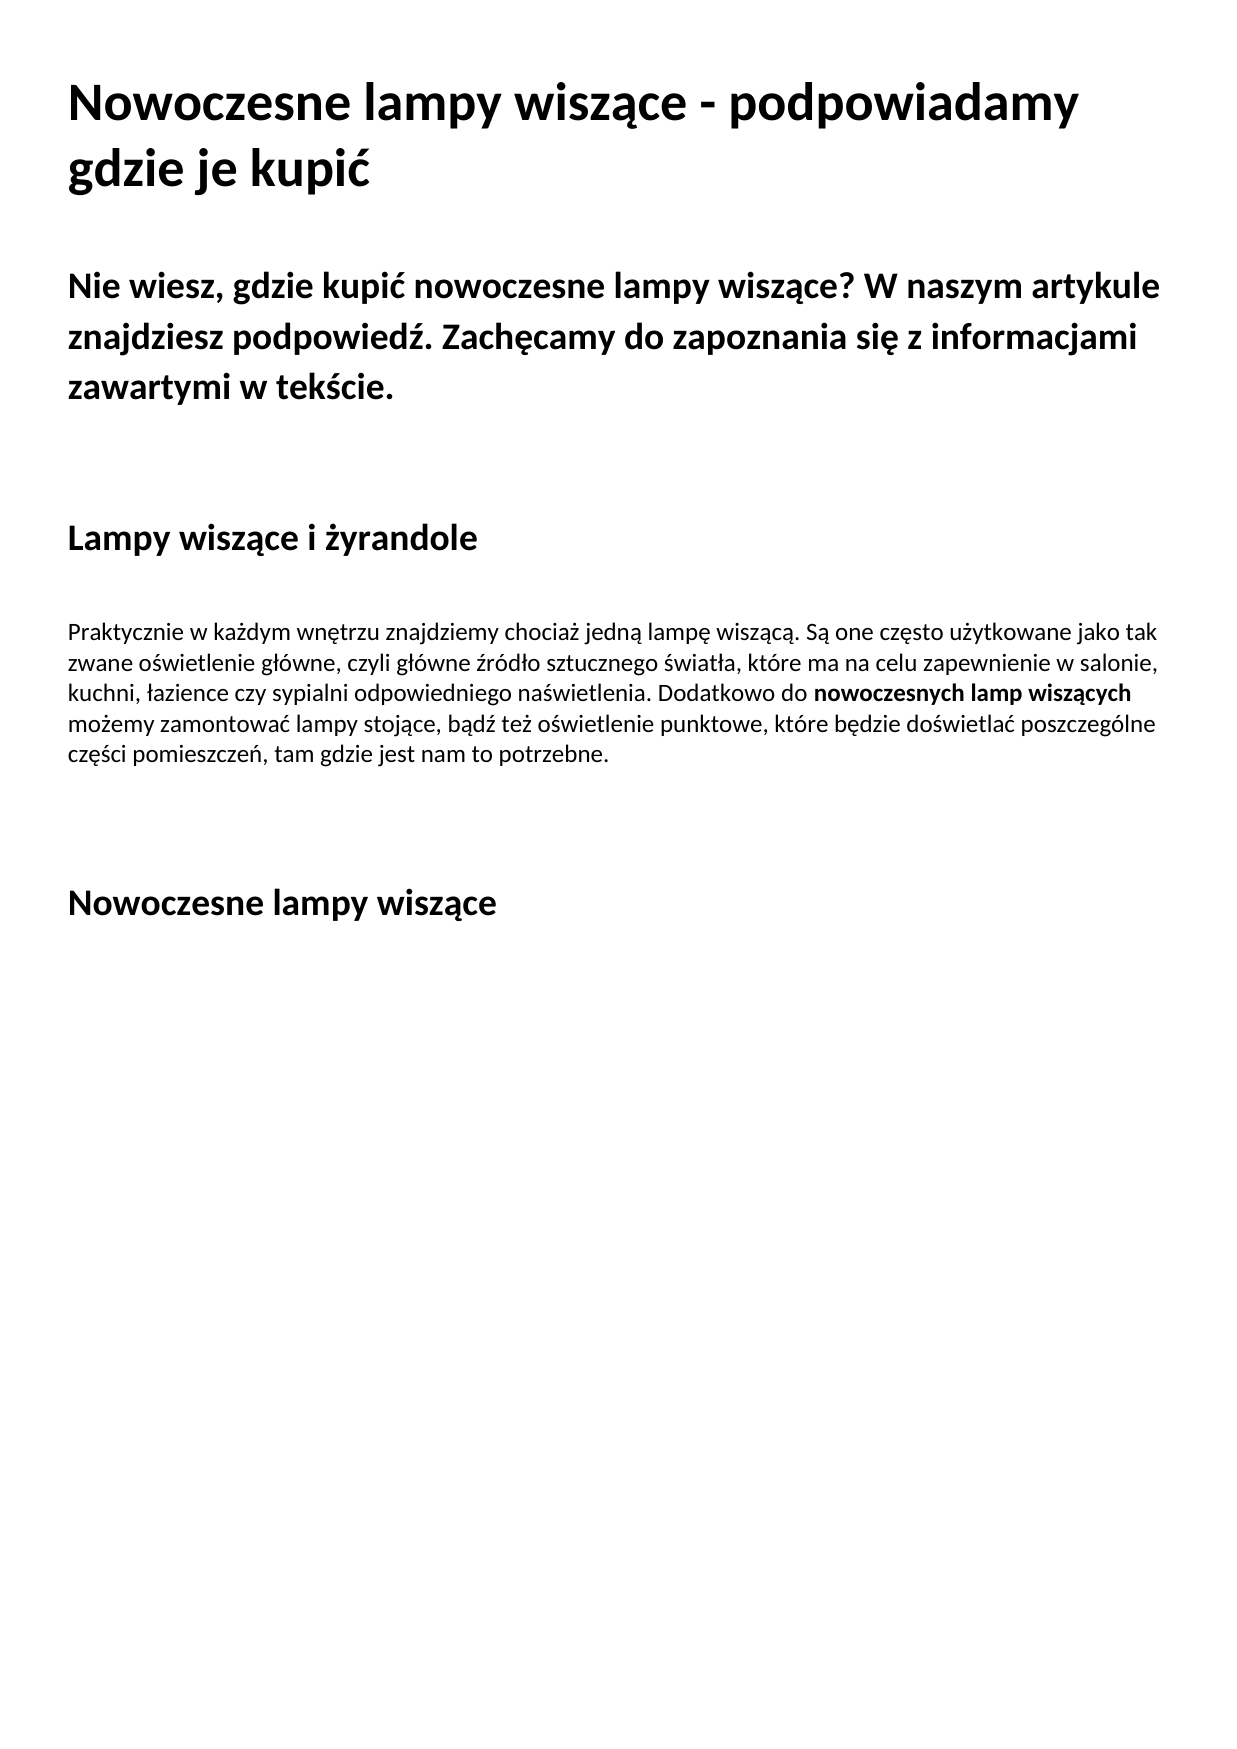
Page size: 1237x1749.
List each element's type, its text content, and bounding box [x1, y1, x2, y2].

text Nowoczesne lampy wiszące - podpowiadamy gdzie je kupić [68, 68, 1169, 200]
text Nie wiesz, gdzie kupić nowoczesne lampy wiszące? W naszym artykule znajdziesz podpowiedź. Zachęcamy do zapoznania się z informacjami zawartymi w tekście. [68, 262, 1169, 409]
text Lampy wiszące i żyrandole [68, 514, 1169, 559]
text Nowoczesne lampy wiszące [68, 878, 1169, 924]
text Praktycznie w każdym wnętrzu znajdziemy chociaż jedną lampę wiszącą. Są one często użytkowane jako tak zwane oświetlenie główne, czyli główne źródło sztucznego światła, które ma na celu zapewnienie w salonie, kuchni, łazience czy sypialni odpowiedniego naświetlenia. Dodatkowo do nowoczesnych lamp wiszących możemy zamontować lampy stojące, bądź też oświetlenie punktowe, które będzie doświetlać poszczególne części pomieszczeń, tam gdzie jest nam to potrzebne. [68, 616, 1169, 769]
